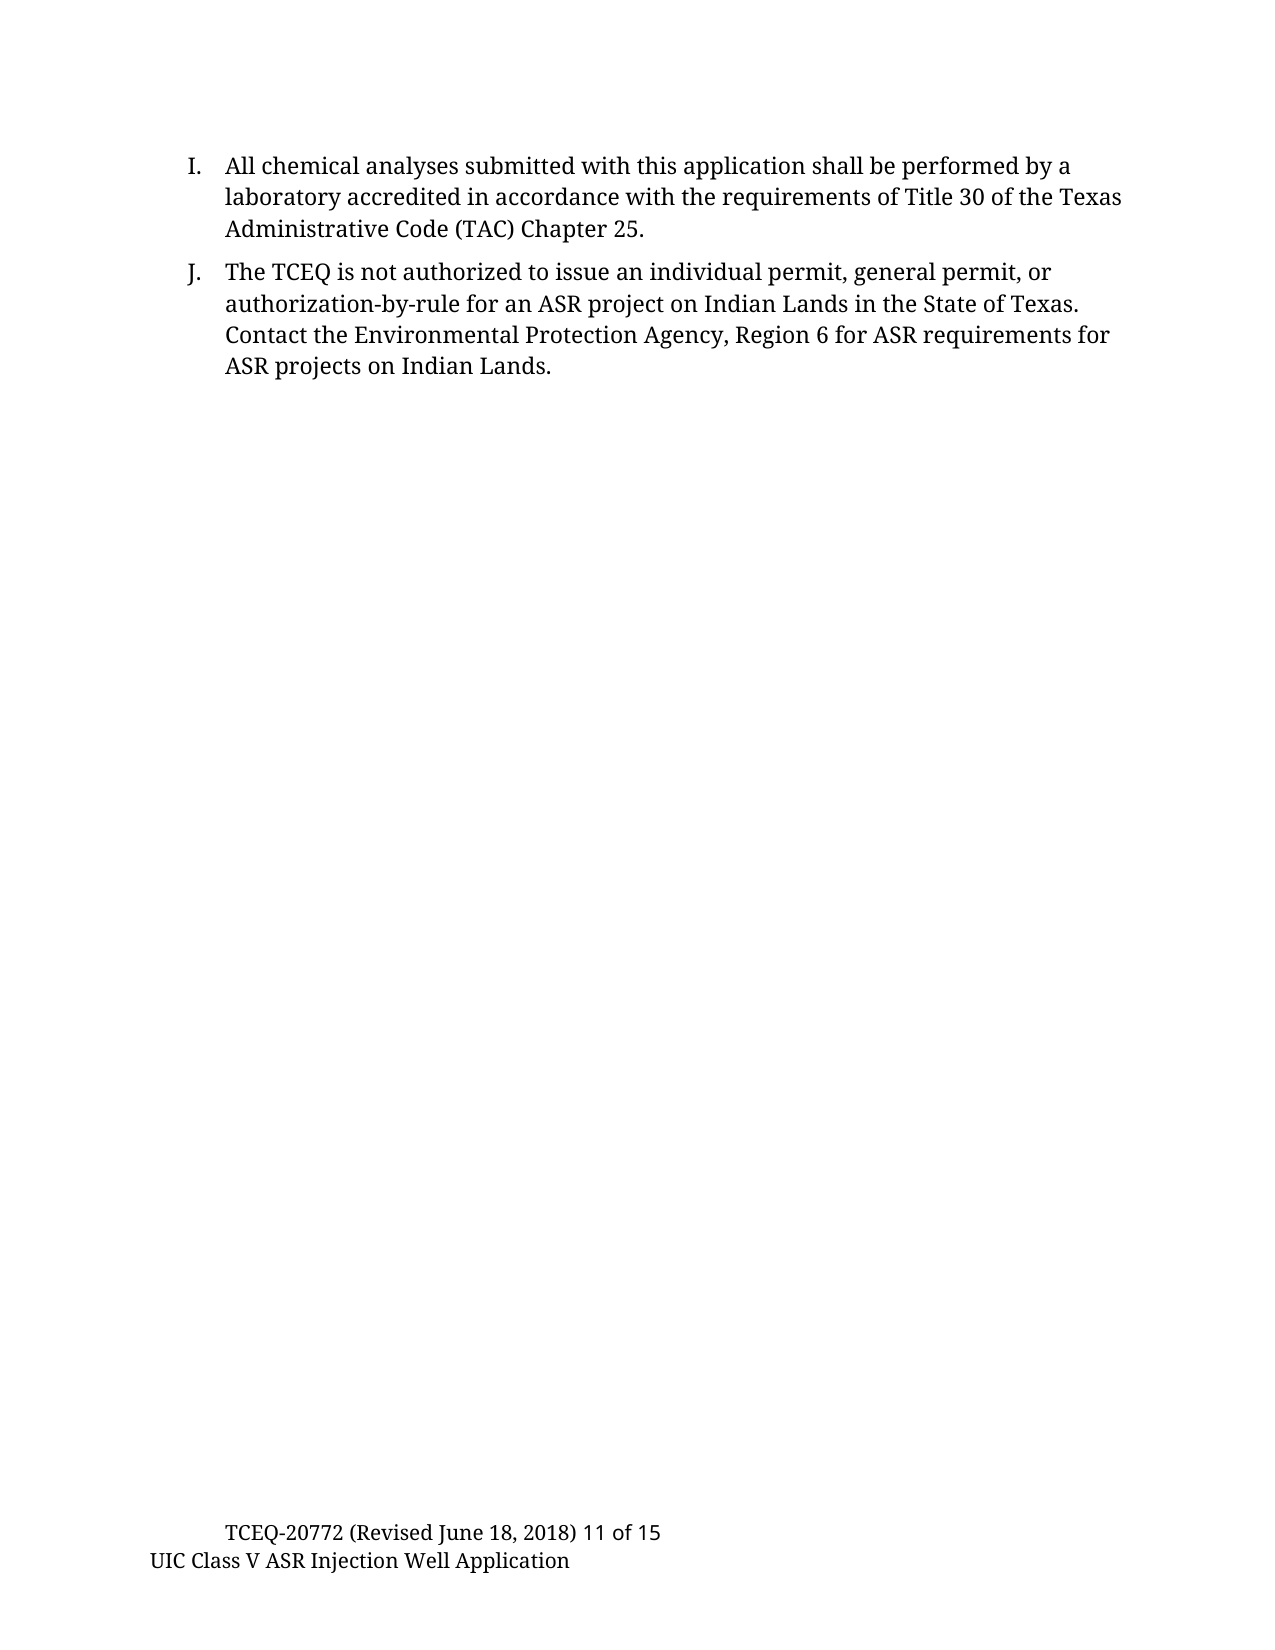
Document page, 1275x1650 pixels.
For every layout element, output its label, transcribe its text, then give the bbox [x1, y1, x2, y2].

list All chemical analyses submitted with this application shall be performed by a laboratory accredited in accordance with the requirements of Title 30 of the Texas Administrative Code (TAC) Chapter 25. [187, 150, 1125, 244]
list The TCEQ is not authorized to issue an individual permit, general permit, or authorization-by-rule for an ASR project on Indian Lands in the State of Texas. Contact the Environmental Protection Agency, Region 6 for ASR requirements for ASR projects on Indian Lands. [187, 256, 1125, 381]
